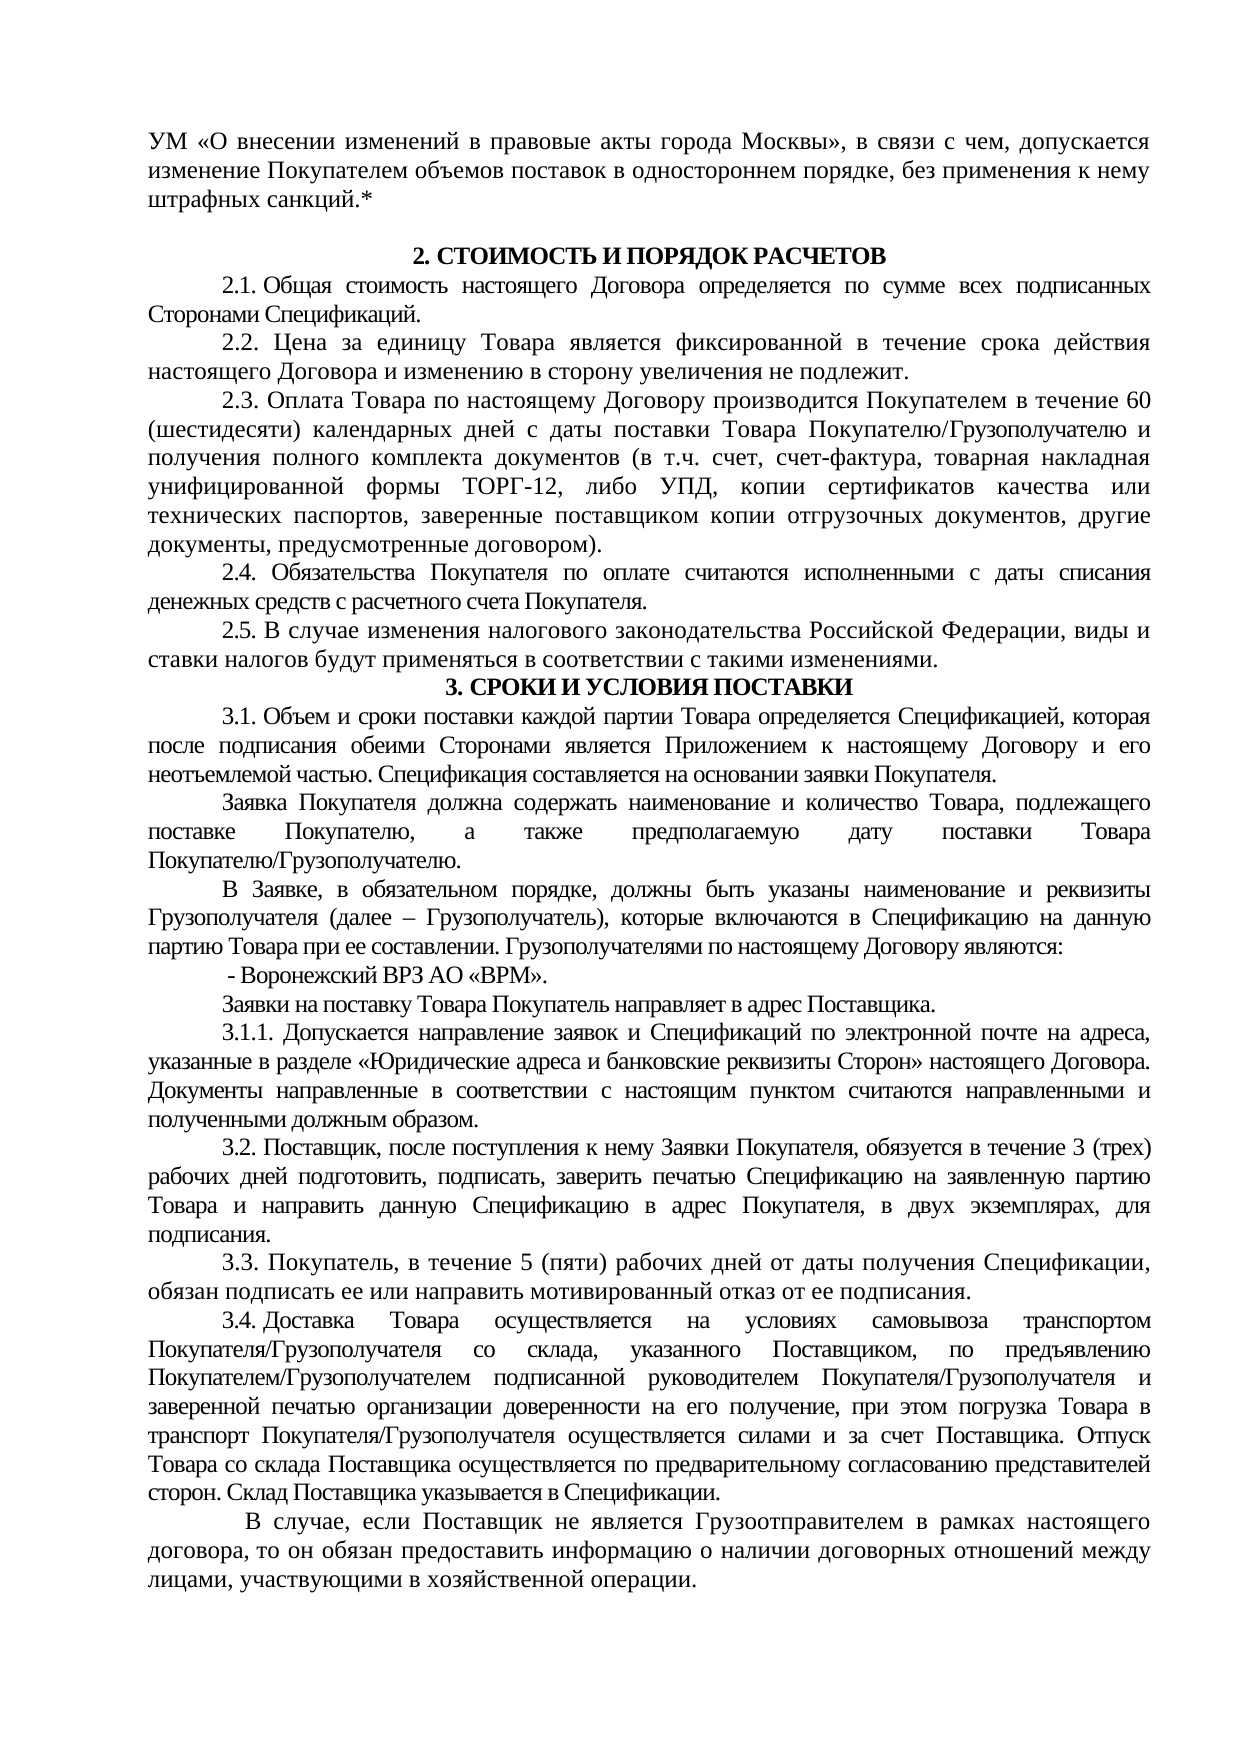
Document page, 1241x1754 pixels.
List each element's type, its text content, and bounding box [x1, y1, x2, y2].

text 2.2. Цена за единицу Товара является фиксированной в течение срока действия настоящего Договора и изменению в сторону увеличения не подлежит. [148, 327, 1152, 385]
text 3. СРОКИ И УСЛОВИЯ ПОСТАВКИ [148, 672, 1152, 701]
text 2.1. Общая стоимость настоящего Договора определяется по сумме всех подписанных Сторонами Спецификаций. [148, 270, 1152, 327]
text В Заявке, в обязательном порядке, должны быть указаны наименование и реквизиты Грузополучателя (далее – Грузополучатель), которые включаются в Спецификацию на данную партию Товара при ее составлении. Грузополучателями по настоящему Договору являются: [148, 874, 1152, 960]
text - Воронежский ВРЗ АО «ВРМ». [148, 960, 1152, 989]
text Заявка Покупателя должна содержать наименование и количество Товара, подлежащего поставке Покупателю, а также предполагаемую дату поставки Товара Покупателю/Грузополучателю. [148, 787, 1152, 874]
text 3.3. Покупатель, в течение 5 (пяти) рабочих дней от даты получения Спецификации, обязан подписать ее или направить мотивированный отказ от ее подписания. [148, 1247, 1152, 1305]
text 2.3. Оплата Товара по настоящему Договору производится Покупателем в течение 60 (шестидесяти) календарных дней с даты поставки Товара Покупателю/Грузополучателю и получения полного комплекта документов (в т.ч. счет, счет-фактура, товарная накладная унифицированной формы ТОРГ-12, либо УПД, копии сертификатов качества или технических паспортов, заверенные поставщиком копии отгрузочных документов, другие документы, предусмотренные договором). [148, 385, 1152, 557]
text 3.4. Доставка Товара осуществляется на условиях самовывоза транспортом Покупателя/Грузополучателя со склада, указанного Поставщиком, по предъявлению Покупателем/Грузополучателем подписанной руководителем Покупателя/Грузополучателя и заверенной печатью организации доверенности на его получение, при этом погрузка Товара в транспорт Покупателя/Грузополучателя осуществляется силами и за счет Поставщика. Отпуск Товара со склада Поставщика осуществляется по предварительному согласованию представителей сторон. Склад Поставщика указывается в Спецификации. [148, 1305, 1152, 1506]
text 3.2. Поставщик, после поступления к нему Заявки Покупателя, обязуется в течение 3 (трех) рабочих дней подготовить, подписать, заверить печатью Спецификацию на заявленную партию Товара и направить данную Спецификацию в адрес Покупателя, в двух экземплярах, для подписания. [148, 1132, 1152, 1247]
text 2.4. Обязательства Покупателя по оплате считаются исполненными с даты списания денежных средств с расчетного счета Покупателя. [148, 557, 1152, 615]
text В случае, если Поставщик не является Грузоотправителем в рамках настоящего договора, то он обязан предоставить информацию о наличии договорных отношений между лицами, участвующими в хозяйственной операции. [148, 1506, 1152, 1592]
text 2.5. В случае изменения налогового законодательства Российской Федерации, виды и ставки налогов будут применяться в соответствии с такими изменениями. [148, 615, 1152, 672]
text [148, 126, 1152, 212]
text 2. СТОИМОСТЬ И ПОРЯДОК РАСЧЕТОВ [148, 241, 1152, 270]
text Заявки на поставку Товара Покупатель направляет в адрес Поставщика. [148, 989, 1152, 1017]
text 3.1. Объем и сроки поставки каждой партии Товара определяется Спецификацией, которая после подписания обеими Сторонами является Приложением к настоящему Договору и его неотъемлемой частью. Спецификация составляется на основании заявки Покупателя. [148, 701, 1152, 787]
text 3.1.1. Допускается направление заявок и Спецификаций по электронной почте на адреса, указанные в разделе «Юридические адреса и банковские реквизиты Сторон» настоящего Договора. Документы направленные в соответствии с настоящим пунктом считаются направленными и полученными должным образом. [148, 1017, 1152, 1132]
